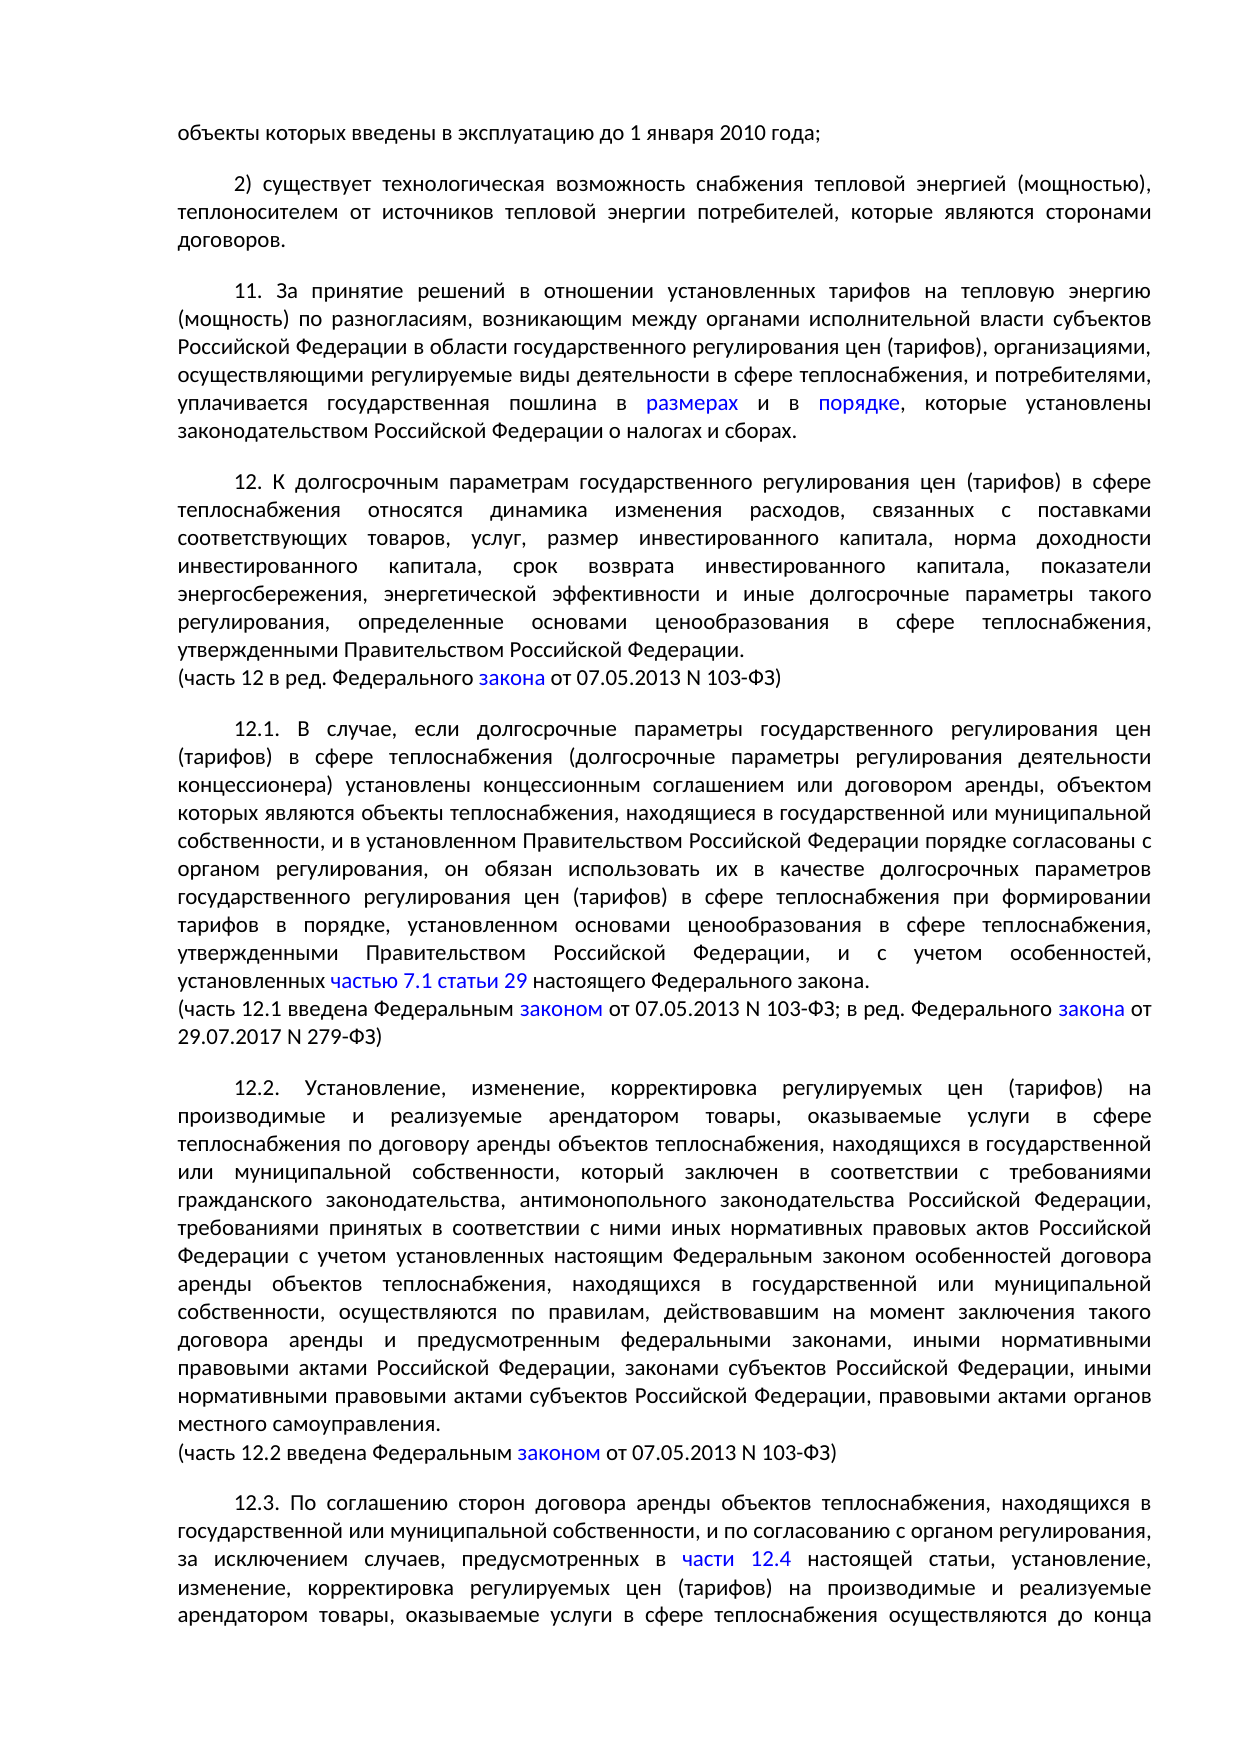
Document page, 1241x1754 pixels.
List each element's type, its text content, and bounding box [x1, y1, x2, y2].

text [177, 1488, 1152, 1629]
text (часть 12.1 введена Федеральным законом от 07.05.2013 N 103-ФЗ; в ред. Федерального закона от 29.07.2017 N 279-ФЗ) [177, 994, 1152, 1050]
text 12.1. В случае, если долгосрочные параметры государственного регулирования цен (тарифов) в сфере теплоснабжения (долгосрочные параметры регулирования деятельности концессионера) установлены концессионным соглашением или договором аренды, объектом которых являются объекты теплоснабжения, находящиеся в государственной или муниципальной собственности, и в установленном Правительством Российской Федерации порядке согласованы с органом регулирования, он обязан использовать их в качестве долгосрочных параметров государственного регулирования цен (тарифов) в сфере теплоснабжения при формировании тарифов в порядке, установленном основами ценообразования в сфере теплоснабжения, утвержденными Правительством Российской Федерации, и с учетом особенностей, установленных частью 7.1 статьи 29 настоящего Федерального закона. [177, 714, 1152, 994]
text 11. За принятие решений в отношении установленных тарифов на тепловую энергию (мощность) по разногласиям, возникающим между органами исполнительной власти субъектов Российской Федерации в области государственного регулирования цен (тарифов), организациями, осуществляющими регулируемые виды деятельности в сфере теплоснабжения, и потребителями, уплачивается государственная пошлина в размерах и в порядке, которые установлены законодательством Российской Федерации о налогах и сборах. [177, 276, 1152, 444]
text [177, 118, 1152, 146]
text 12.2. Установление, изменение, корректировка регулируемых цен (тарифов) на производимые и реализуемые арендатором товары, оказываемые услуги в сфере теплоснабжения по договору аренды объектов теплоснабжения, находящихся в государственной или муниципальной собственности, который заключен в соответствии с требованиями гражданского законодательства, антимонопольного законодательства Российской Федерации, требованиями принятых в соответствии с ними иных нормативных правовых актов Российской Федерации с учетом установленных настоящим Федеральным законом особенностей договора аренды объектов теплоснабжения, находящихся в государственной или муниципальной собственности, осуществляются по правилам, действовавшим на момент заключения такого договора аренды и предусмотренным федеральными законами, иными нормативными правовыми актами Российской Федерации, законами субъектов Российской Федерации, иными нормативными правовыми актами субъектов Российской Федерации, правовыми актами органов местного самоуправления. [177, 1073, 1152, 1438]
text 2) существует технологическая возможность снабжения тепловой энергией (мощностью), теплоносителем от источников тепловой энергии потребителей, которые являются сторонами договоров. [177, 169, 1152, 253]
text (часть 12 в ред. Федерального закона от 07.05.2013 N 103-ФЗ) [177, 663, 1152, 691]
text (часть 12.2 введена Федеральным законом от 07.05.2013 N 103-ФЗ) [177, 1438, 1152, 1466]
text 12. К долгосрочным параметрам государственного регулирования цен (тарифов) в сфере теплоснабжения относятся динамика изменения расходов, связанных с поставками соответствующих товаров, услуг, размер инвестированного капитала, норма доходности инвестированного капитала, срок возврата инвестированного капитала, показатели энергосбережения, энергетической эффективности и иные долгосрочные параметры такого регулирования, определенные основами ценообразования в сфере теплоснабжения, утвержденными Правительством Российской Федерации. [177, 467, 1152, 663]
